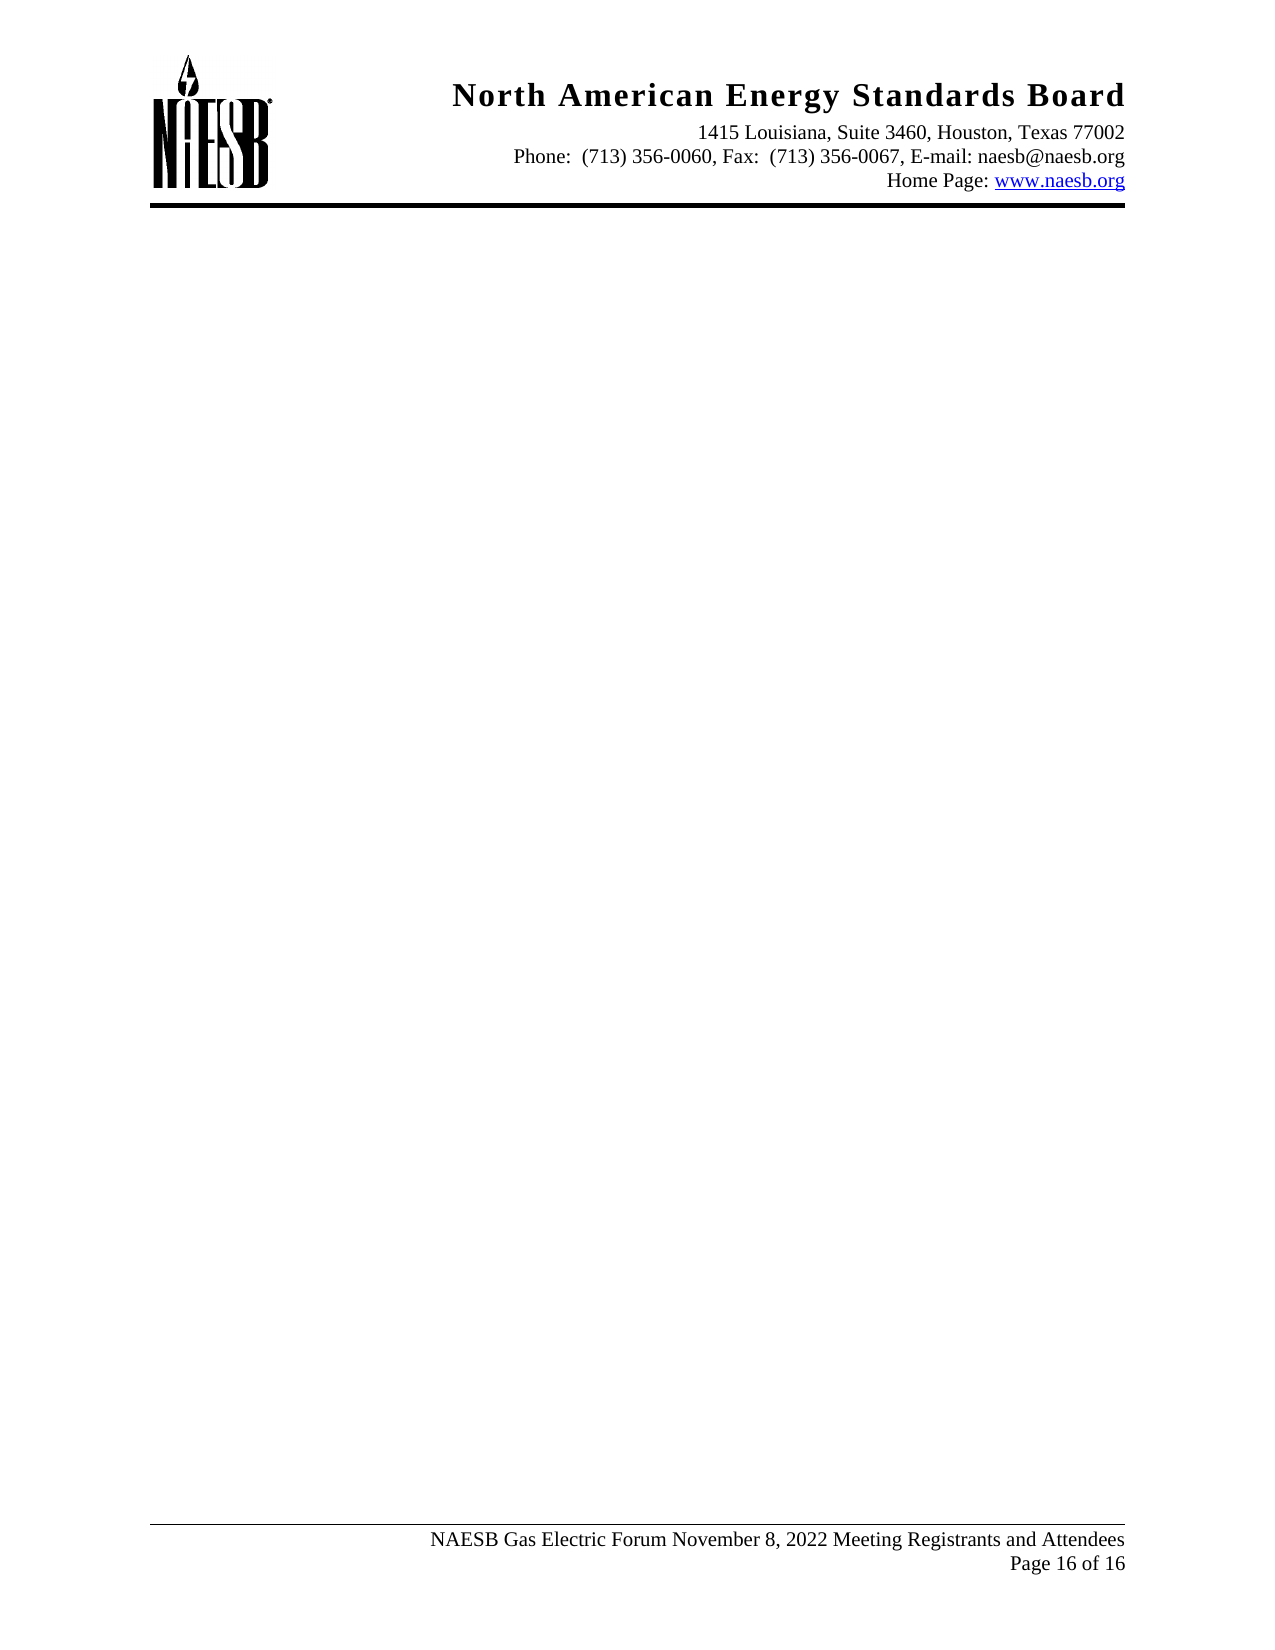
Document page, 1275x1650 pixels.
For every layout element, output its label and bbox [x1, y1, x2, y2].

picture [150, 55, 277, 190]
